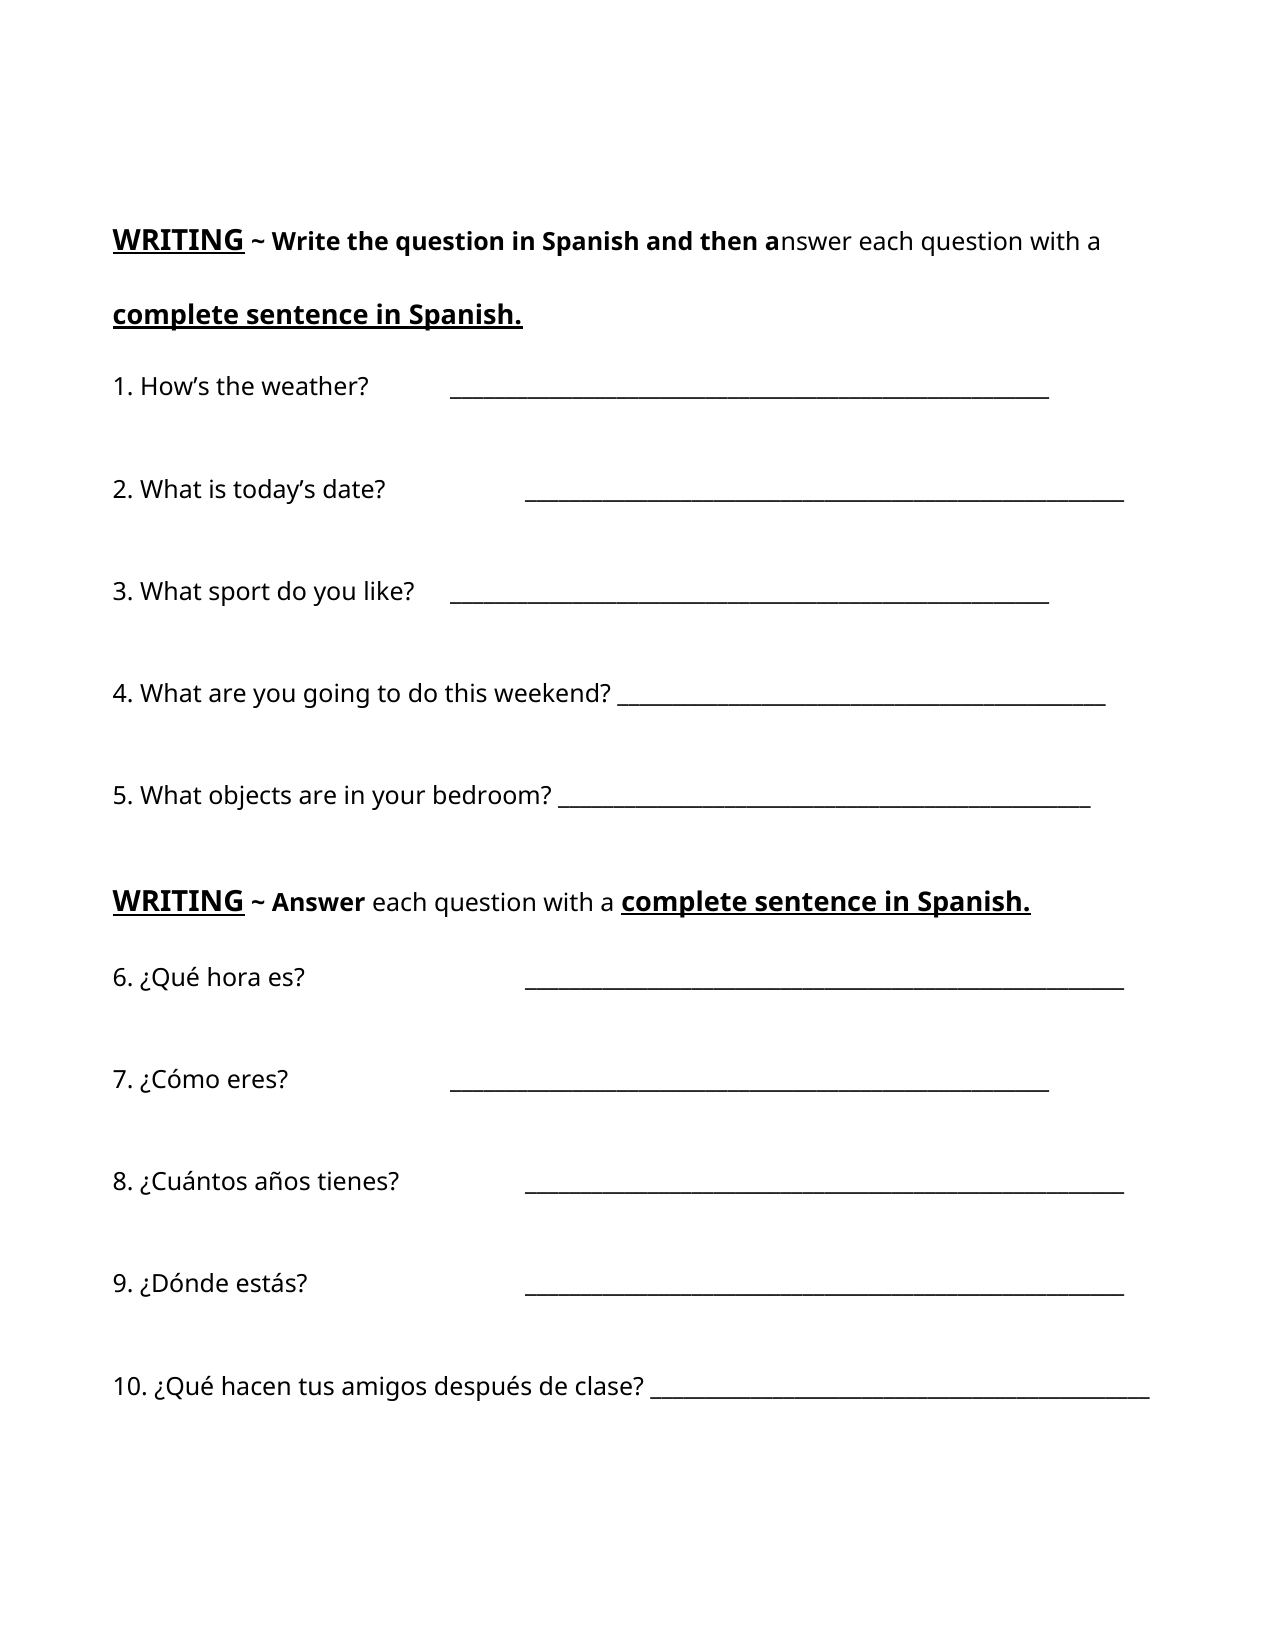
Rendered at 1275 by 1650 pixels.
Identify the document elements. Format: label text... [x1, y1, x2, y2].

text WRITING ~ Write the question in Spanish and then answer each question with a complete sentence in Spanish. [112, 219, 1200, 332]
text 8. ¿Cuántos años tienes? ______________________________________________________ [112, 1164, 1200, 1198]
text 4. What are you going to do this weekend? ____________________________________________ [112, 676, 1200, 710]
text 3. What sport do you like? ______________________________________________________ [112, 573, 1200, 607]
text 7. ¿Cómo eres? ______________________________________________________ [112, 1062, 1200, 1096]
text 10. ¿Qué hacen tus amigos después de clase? _____________________________________________ [112, 1368, 1200, 1402]
text 1. How’s the weather? ______________________________________________________ [112, 369, 1200, 403]
text 6. ¿Qué hora es? ______________________________________________________ [112, 959, 1200, 993]
text WRITING ~ Answer each question with a complete sentence in Spanish. [112, 880, 1200, 920]
text 2. What is today’s date? ______________________________________________________ [112, 471, 1200, 505]
text 5. What objects are in your bedroom? ________________________________________________ [112, 778, 1200, 812]
text 9. ¿Dónde estás? ______________________________________________________ [112, 1266, 1200, 1300]
